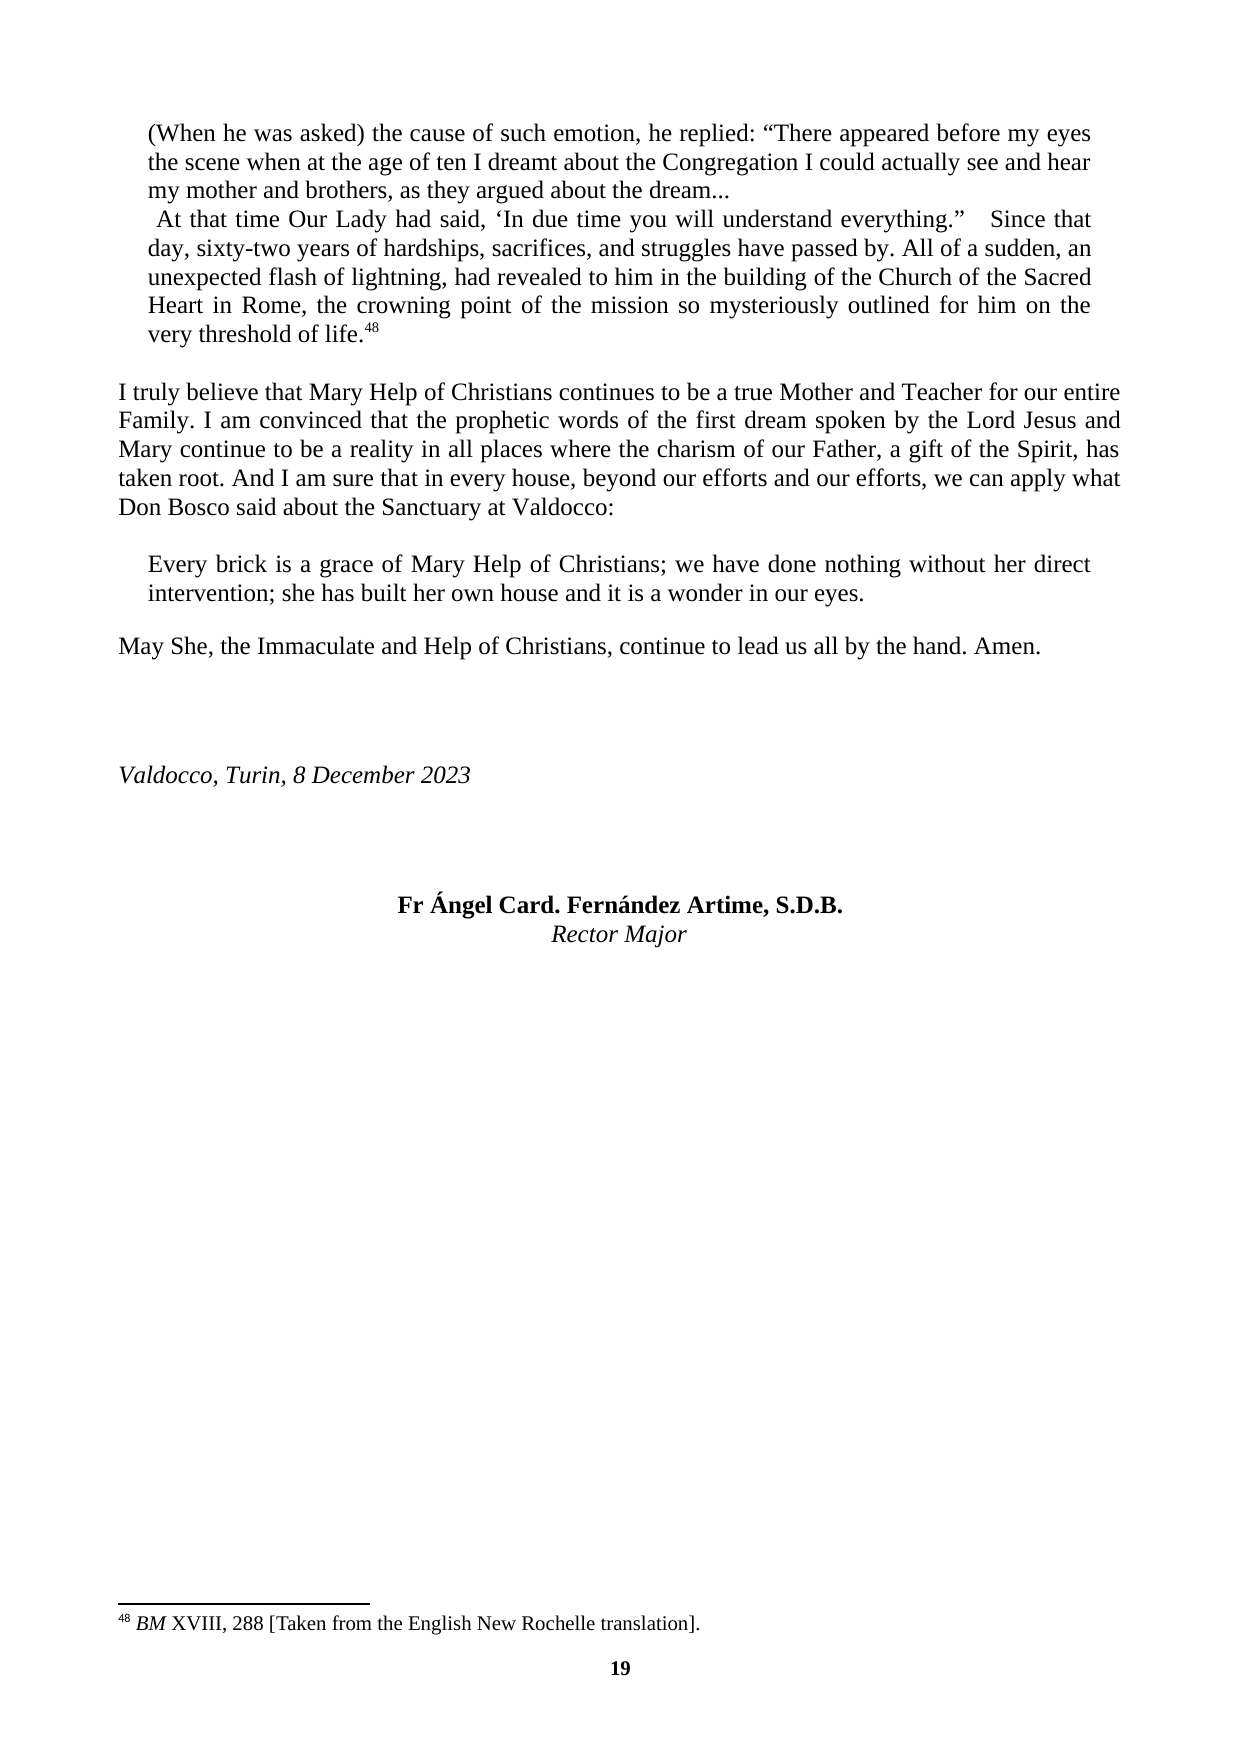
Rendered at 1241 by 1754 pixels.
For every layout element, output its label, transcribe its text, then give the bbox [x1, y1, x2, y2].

text Rector Major [118, 919, 1122, 948]
text At that time Our Lady had said, ‘In due time you will understand everything.” Since that day, sixty-two years of hardships, sacrifices, and struggles have passed by. All of a sudden, an unexpected flash of lightning, had revealed to him in the building of the Church of the Sacred Heart in Rome, the crowning point of the mission so mysteriously outlined for him on the very threshold of life. [148, 204, 1092, 348]
text I truly believe that Mary Help of Christians continues to be a true Mother and Teacher for our entire Family. I am convinced that the prophetic words of the first dream spoken by the Lord Jesus and Mary continue to be a reality in all places where the charism of our Father, a gift of the Spirit, has taken root. And I am sure that in every house, beyond our efforts and our efforts, we can apply what Don Bosco said about the Sanctuary at Valdocco: [118, 377, 1122, 521]
list Every brick is a grace of Mary Help of Christians; we have done nothing without her direct intervention; she has built her own house and it is a wonder in our eyes. [148, 549, 1092, 607]
text (When he was asked) the cause of such emotion, he replied: “There appeared before my eyes the scene when at the age of ten I dreamt about the Congregation I could actually see and hear my mother and brothers, as they argued about the dream... [148, 118, 1092, 204]
text May She, the Immaculate and Help of Christians, continue to lead us all by the hand. Amen. [118, 631, 1122, 660]
text Fr Ángel Card. Fernández Artime, S.D.B. [118, 890, 1122, 919]
text Valdocco, Turin, 8 December 2023 [118, 761, 1122, 789]
